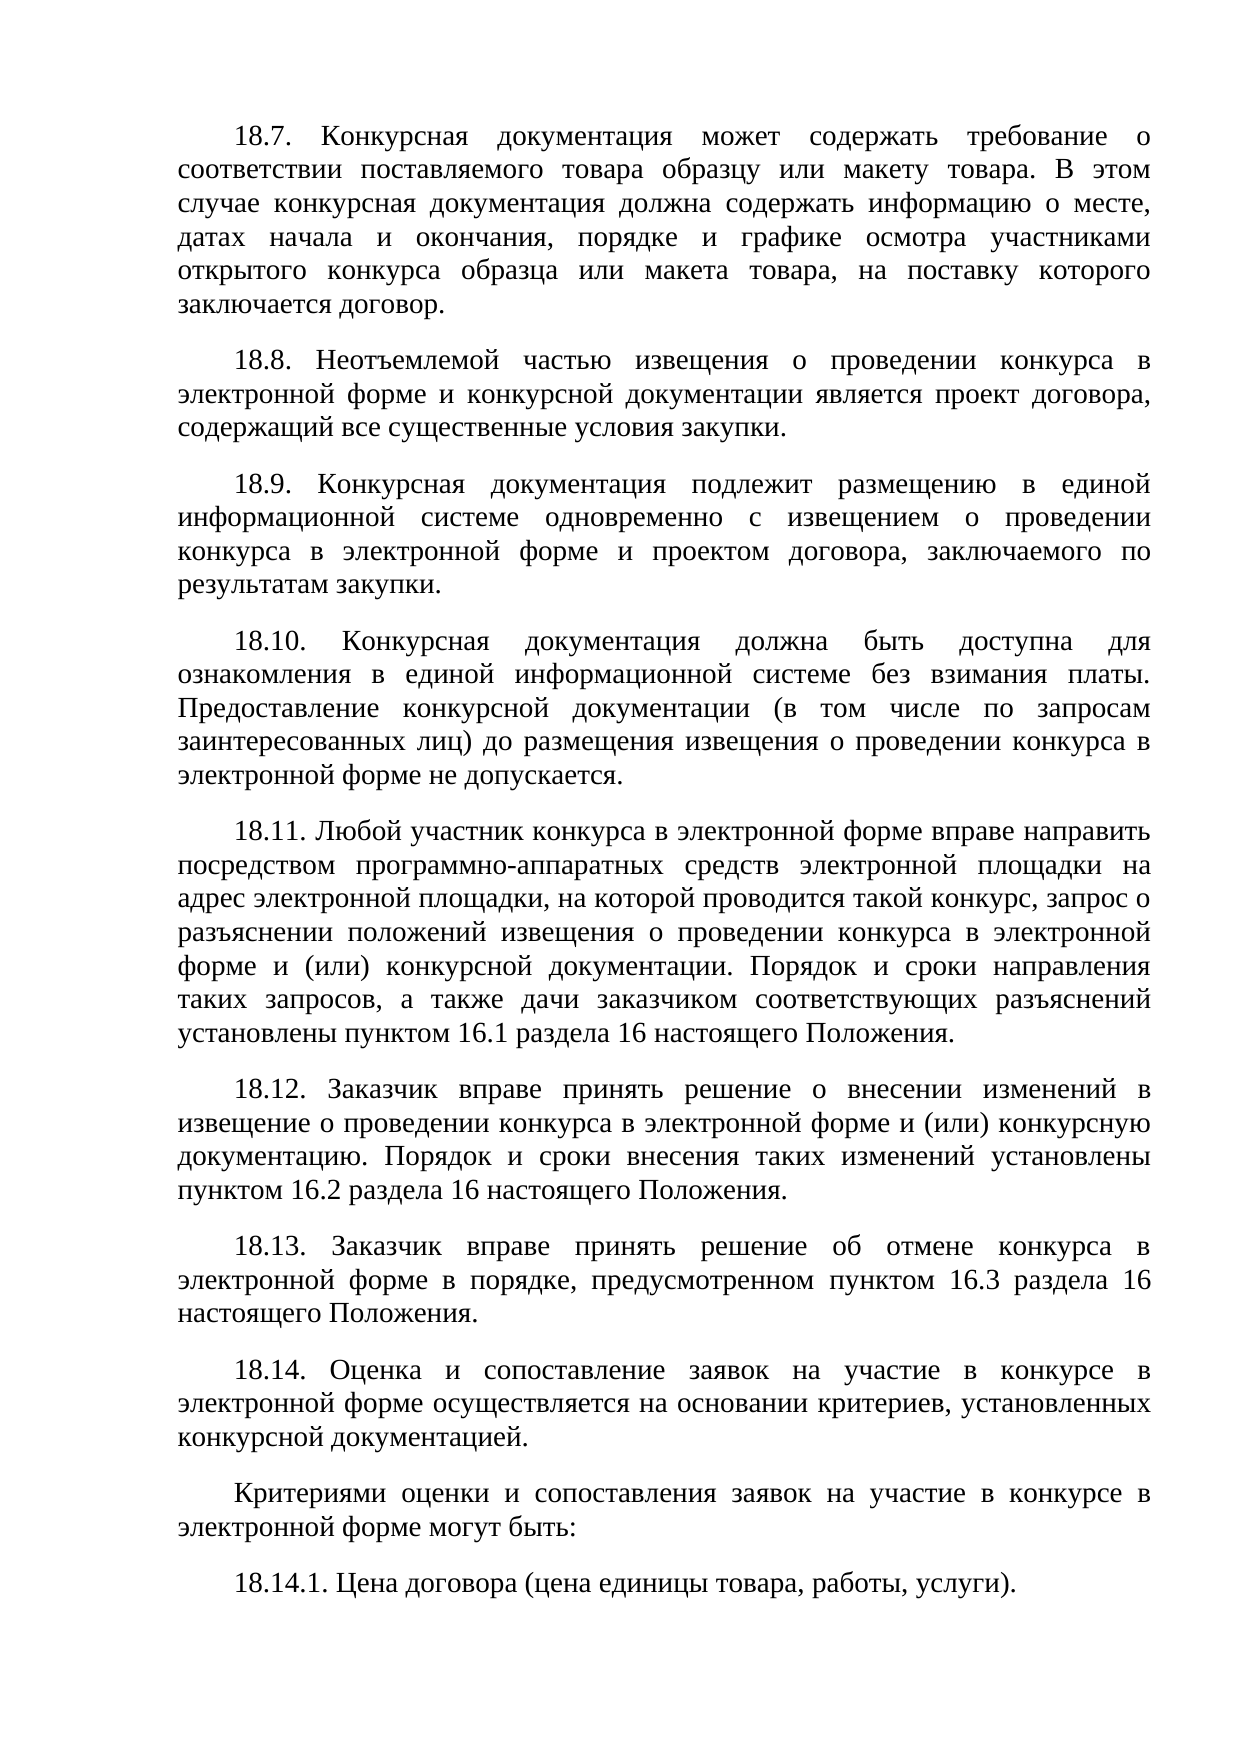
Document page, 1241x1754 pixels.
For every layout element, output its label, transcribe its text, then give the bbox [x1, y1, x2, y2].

text 18.12. Заказчик вправе принять решение о внесении изменений в извещение о проведении конкурса в электронной форме и (или) конкурсную документацию. Порядок и сроки внесения таких изменений установлены пунктом 16.2 раздела 16 настоящего Положения. [177, 1071, 1152, 1205]
text 18.14. Оценка и сопоставление заявок на участие в конкурсе в электронной форме осуществляется на основании критериев, установленных конкурсной документацией. [177, 1352, 1152, 1452]
text 18.8. Неотъемлемой частью извещения о проведении конкурса в электронной форме и конкурсной документации является проект договора, содержащий все существенные условия закупки. [177, 342, 1152, 443]
text 18.7. Конкурсная документация может содержать требование о соответствии поставляемого товара образцу или макету товара. В этом случае конкурсная документация должна содержать информацию о месте, датах начала и окончания, порядке и графике осмотра участниками открытого конкурса образца или макета товара, на поставку которого заключается договор. [177, 118, 1152, 319]
text 18.9. Конкурсная документация подлежит размещению в единой информационной системе одновременно с извещением о проведении конкурса в электронной форме и проектом договора, заключаемого по результатам закупки. [177, 466, 1152, 600]
text 18.13. Заказчик вправе принять решение об отмене конкурса в электронной форме в порядке, предусмотренном пунктом 16.3 раздела 16 настоящего Положения. [177, 1228, 1152, 1329]
text Критериями оценки и сопоставления заявок на участие в конкурсе в электронной форме могут быть: [177, 1475, 1152, 1542]
text 18.10. Конкурсная документация должна быть доступна для ознакомления в единой информационной системе без взимания платы. Предоставление конкурсной документации (в том числе по запросам заинтересованных лиц) до размещения извещения о проведении конкурса в электронной форме не допускается. [177, 623, 1152, 791]
text 18.11. Любой участник конкурса в электронной форме вправе направить посредством программно-аппаратных средств электронной площадки на адрес электронной площадки, на которой проводится такой конкурс, запрос о разъяснении положений извещения о проведении конкурса в электронной форме и (или) конкурсной документации. Порядок и сроки направления таких запросов, а также дачи заказчиком соответствующих разъяснений установлены пунктом 16.1 раздела 16 настоящего Положения. [177, 813, 1152, 1048]
text 18.14.1. Цена договора (цена единицы товара, работы, услуги). [177, 1565, 1152, 1599]
